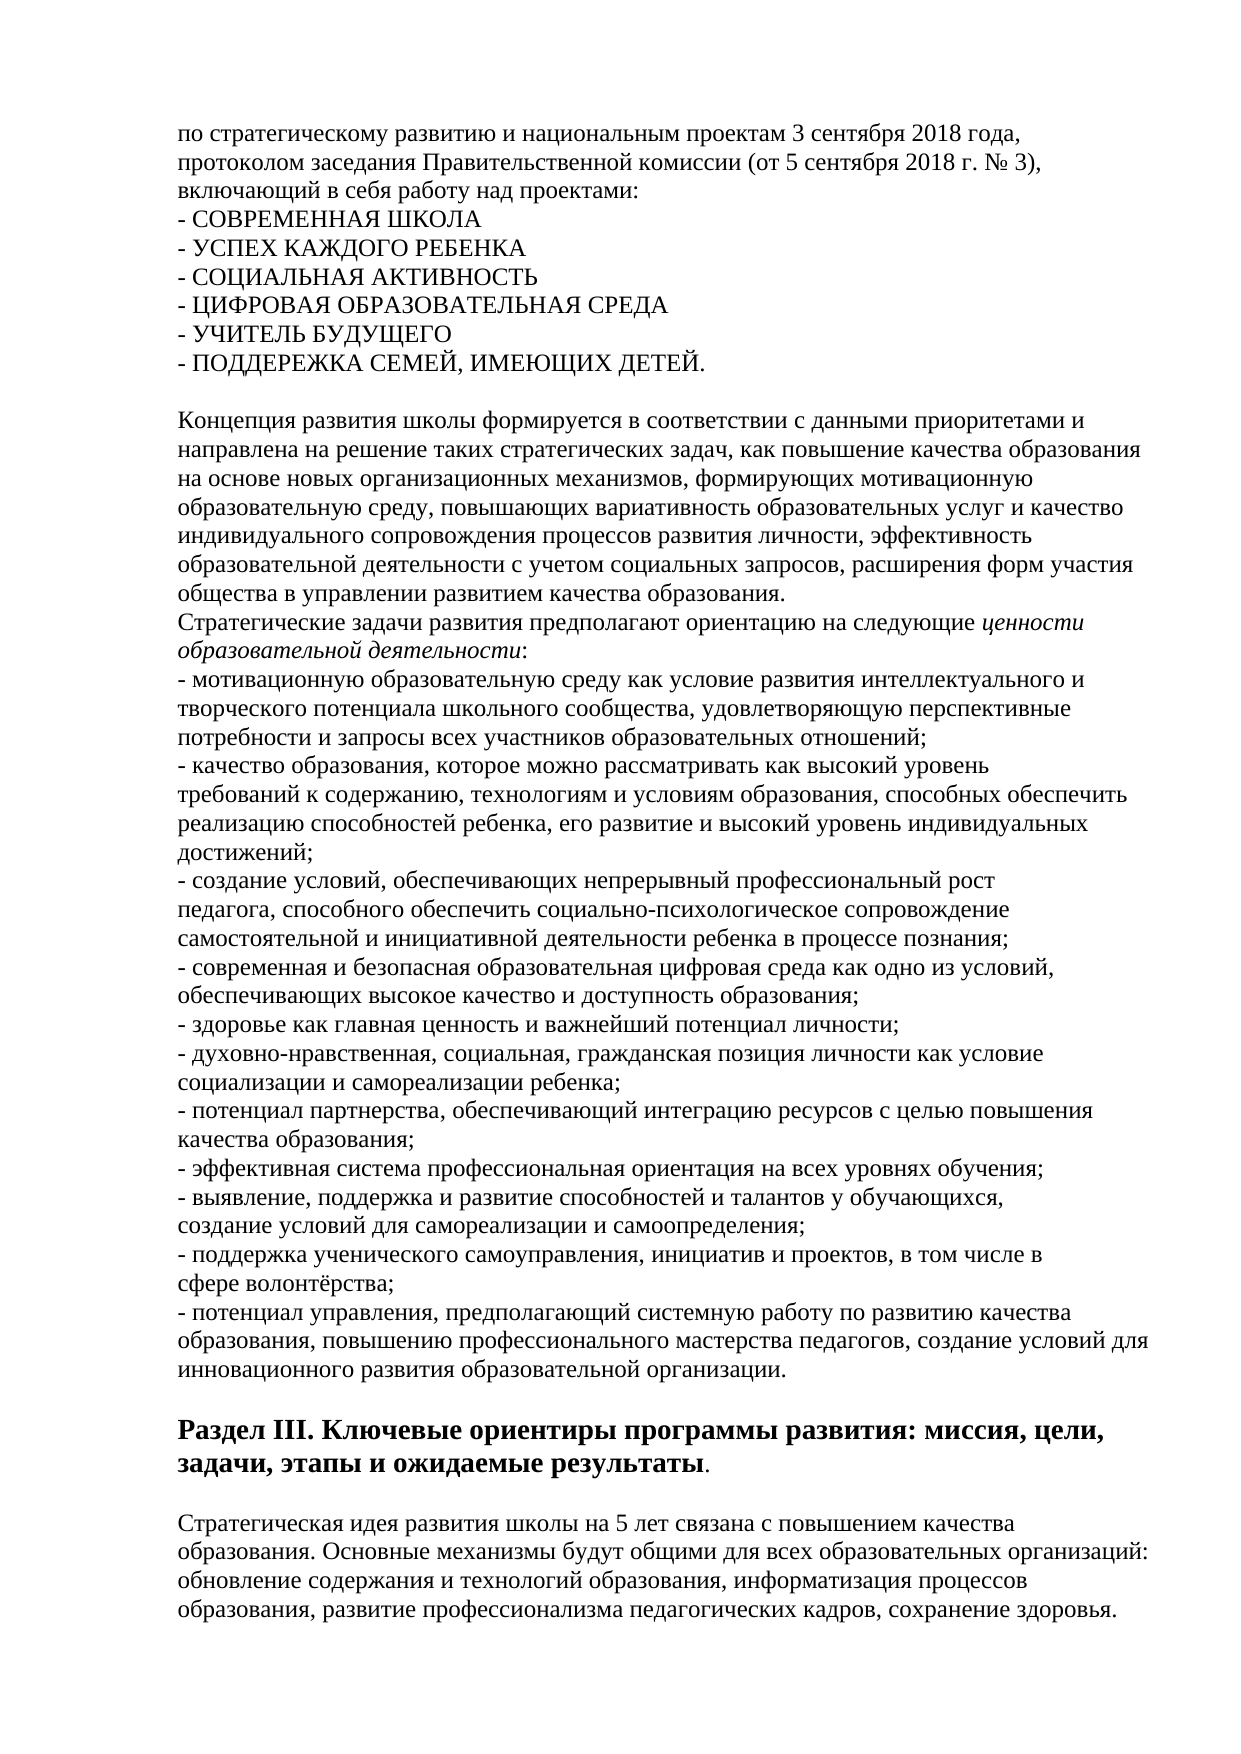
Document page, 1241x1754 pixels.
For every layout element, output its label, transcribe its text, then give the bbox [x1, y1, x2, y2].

text - здоровье как главная ценность и важнейший потенциал личности; [177, 1009, 1152, 1038]
text - выявление, поддержка и развитие способностей и талантов у обучающихся, [177, 1182, 1152, 1211]
text образовательной деятельности: [177, 636, 1152, 664]
text инновационного развития образовательной организации. [177, 1354, 1152, 1383]
text Стратегические задачи развития предполагают ориентацию на следующие ценности [177, 607, 1152, 636]
text - потенциал управления, предполагающий системную работу по развитию качества [177, 1297, 1152, 1326]
text - СОЦИАЛЬНАЯ АКТИВНОСТЬ [177, 262, 1152, 291]
text - эффективная система профессиональная ориентация на всех уровнях обучения; [177, 1153, 1152, 1182]
text потребности и запросы всех участников образовательных отношений; [177, 722, 1152, 751]
text социализации и самореализации ребенка; [177, 1067, 1152, 1096]
text образования. Основные механизмы будут общими для всех образовательных организаций: [177, 1536, 1152, 1565]
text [177, 118, 1152, 204]
text педагога, способного обеспечить социально-психологическое сопровождение [177, 894, 1152, 923]
text - ЦИФРОВАЯ ОБРАЗОВАТЕЛЬНАЯ СРЕДА [177, 291, 1152, 319]
text Концепция развития школы формируется в соответствии с данными приоритетами и [177, 406, 1152, 434]
text - поддержка ученического самоуправления, инициатив и проектов, в том числе в [177, 1239, 1152, 1268]
text Стратегическая идея развития школы на 5 лет связана с повышением качества [177, 1508, 1152, 1536]
text самостоятельной и инициативной деятельности ребенка в процессе познания; [177, 923, 1152, 952]
text достижений; [177, 837, 1152, 866]
text - УЧИТЕЛЬ БУДУЩЕГО [177, 319, 1152, 348]
text создание условий для самореализации и самоопределения; [177, 1211, 1152, 1239]
text требований к содержанию, технологиям и условиям образования, способных обеспечить [177, 779, 1152, 808]
text обновление содержания и технологий образования, информатизация процессов образования, развитие профессионализма педагогических кадров, сохранение здоровья. [177, 1565, 1152, 1623]
text - создание условий, обеспечивающих непрерывный профессиональный рост [177, 866, 1152, 894]
text реализацию способностей ребенка, его развитие и высокий уровень индивидуальных [177, 808, 1152, 837]
text - мотивационную образовательную среду как условие развития интеллектуального и [177, 664, 1152, 693]
text - УСПЕХ КАЖДОГО РЕБЕНКА [177, 233, 1152, 262]
text образования, повышению профессионального мастерства педагогов, создание условий для [177, 1326, 1152, 1354]
text - современная и безопасная образовательная цифровая среда как одно из условий, [177, 952, 1152, 981]
text - СОВРЕМЕННАЯ ШКОЛА [177, 204, 1152, 233]
text направлена на решение таких стратегических задач, как повышение качества образования на основе новых организационных механизмов, формирующих мотивационную образовательную среду, повышающих вариативность образовательных услуг и качество индивидуального сопровождения процессов развития личности, эффективность образовательной деятельности с учетом социальных запросов, расширения форм участия общества в управлении развитием качества образования. [177, 434, 1152, 607]
text обеспечивающих высокое качество и доступность образования; [177, 981, 1152, 1009]
text качества образования; [177, 1124, 1152, 1153]
text - качество образования, которое можно рассматривать как высокий уровень [177, 751, 1152, 779]
text - потенциал партнерства, обеспечивающий интеграцию ресурсов с целью повышения [177, 1096, 1152, 1124]
text Раздел III. Ключевые ориентиры программы развития: миссия, цели, задачи, этапы и ожидаемые результаты. [177, 1412, 1152, 1479]
text - ПОДДЕРЕЖКА СЕМЕЙ, ИМЕЮЩИХ ДЕТЕЙ. [177, 348, 1152, 377]
text творческого потенциала школьного сообщества, удовлетворяющую перспективные [177, 693, 1152, 722]
text сфере волонтёрства; [177, 1268, 1152, 1297]
text - духовно-нравственная, социальная, гражданская позиция личности как условие [177, 1038, 1152, 1067]
